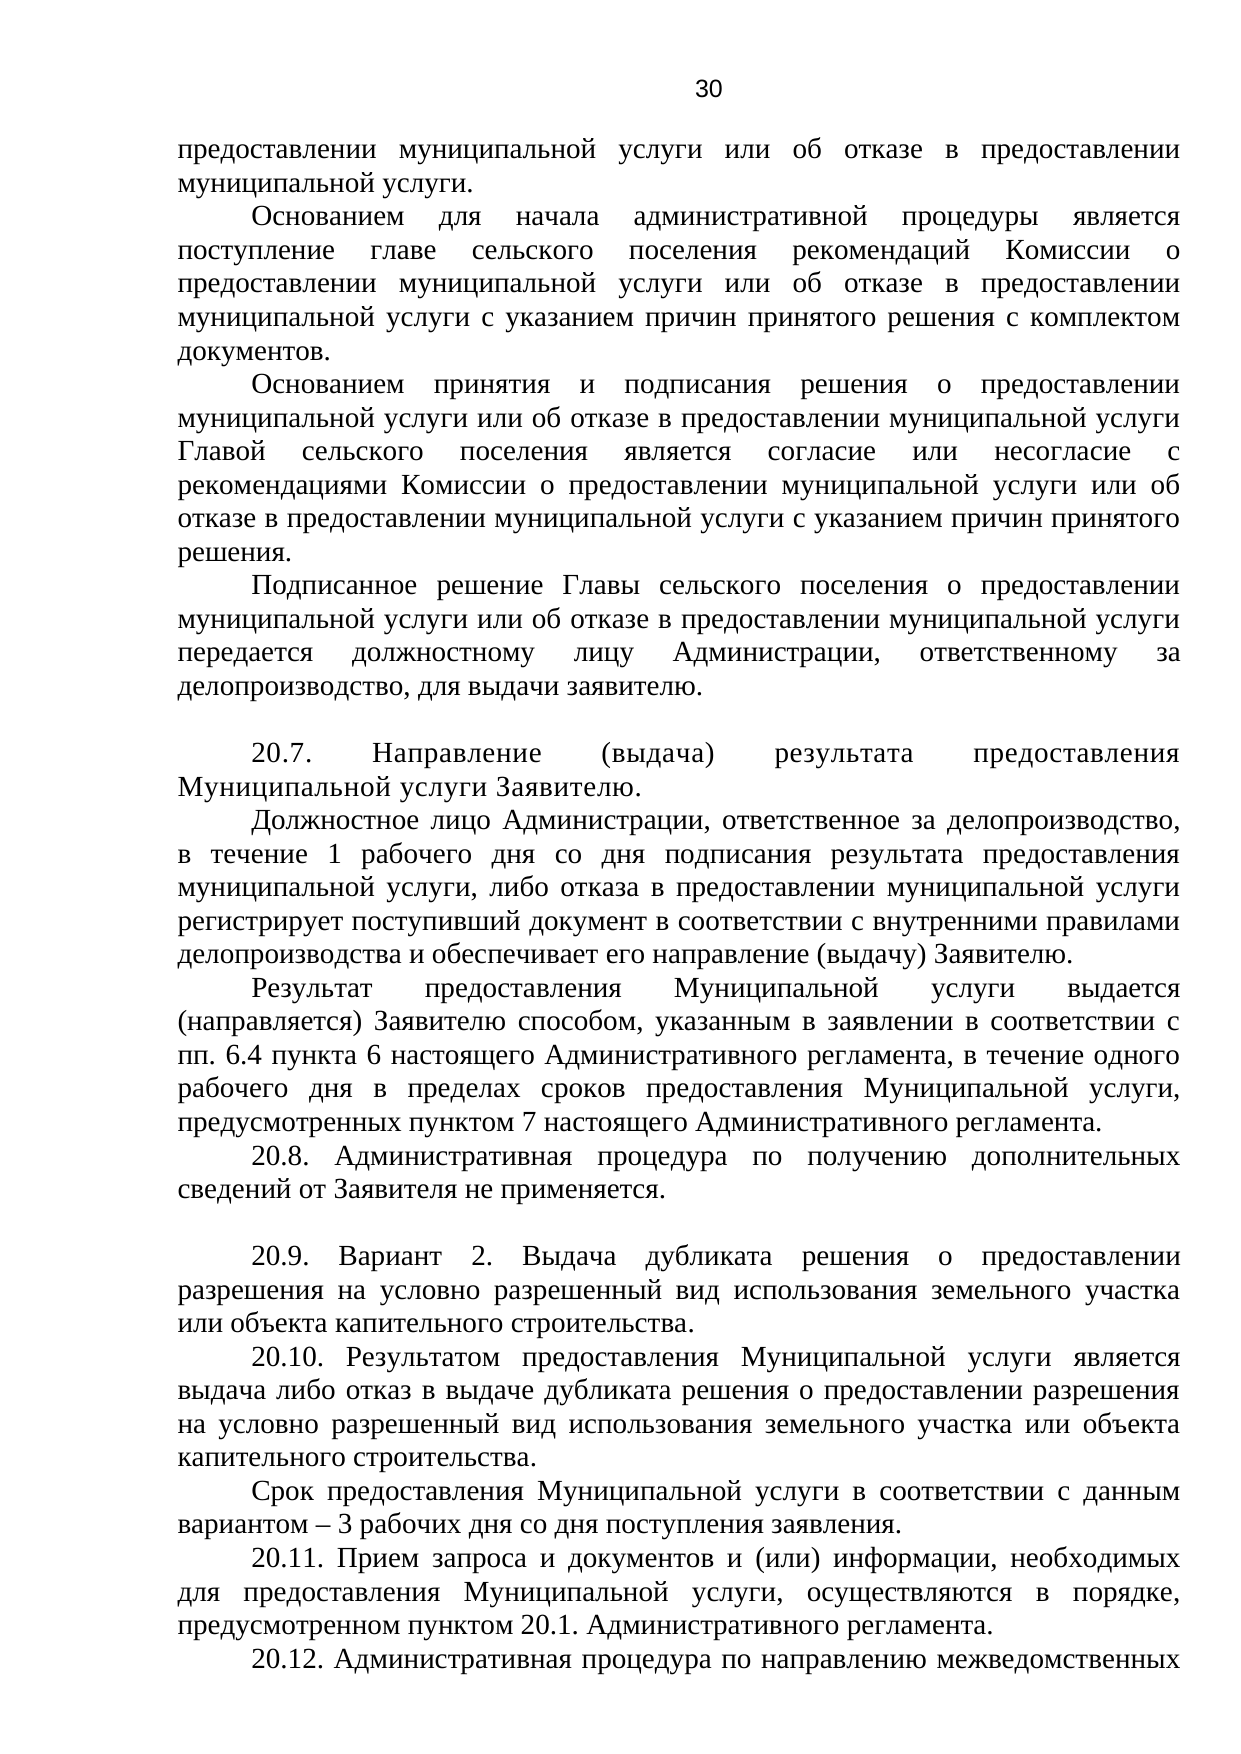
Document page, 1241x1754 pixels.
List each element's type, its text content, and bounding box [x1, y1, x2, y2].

text Должностное лицо Администрации, ответственное за делопроизводство, в течение 1 рабочего дня со дня подписания результата предоставления муниципальной услуги, либо отказа в предоставлении муниципальной услуги регистрирует поступивший документ в соответствии с внутренними правилами делопроизводства и обеспечивает его направление (выдачу) Заявителю. [177, 802, 1181, 970]
text Подписанное решение Главы сельского поселения о предоставлении муниципальной услуги или об отказе в предоставлении муниципальной услуги передается должностному лицу Администрации, ответственному за делопроизводство, для выдачи заявителю. [177, 567, 1181, 702]
text Срок предоставления Муниципальной услуги в соответствии с данным вариантом – 3 рабочих дня со дня поступления заявления. [177, 1473, 1181, 1540]
text 20.11. Прием запроса и документов и (или) информации, необходимых для предоставления Муниципальной услуги, осуществляются в порядке, предусмотренном пунктом 20.1. Административного регламента. [177, 1540, 1181, 1641]
text 20.8. Административная процедура по получению дополнительных сведений от Заявителя не применяется. [177, 1138, 1181, 1205]
text Основанием для начала административной процедуры является поступление главе сельского поселения рекомендаций Комиссии о предоставлении муниципальной услуги или об отказе в предоставлении муниципальной услуги с указанием причин принятого решения с комплектом документов. [177, 198, 1181, 366]
text Результат предоставления Муниципальной услуги выдается (направляется) Заявителю способом, указанным в заявлении в соответствии с пп. 6.4 пункта 6 настоящего Административного регламента, в течение одного рабочего дня в пределах сроков предоставления Муниципальной услуги, предусмотренных пунктом 7 настоящего Административного регламента. [177, 970, 1181, 1138]
text Основанием принятия и подписания решения о предоставлении муниципальной услуги или об отказе в предоставлении муниципальной услуги Главой сельского поселения является согласие или несогласие с рекомендациями Комиссии о предоставлении муниципальной услуги или об отказе в предоставлении муниципальной услуги с указанием причин принятого решения. [177, 366, 1181, 567]
text 20.10. Результатом предоставления Муниципальной услуги является выдача либо отказ в выдаче дубликата решения о предоставлении разрешения на условно разрешенный вид использования земельного участка или объекта капительного строительства. [177, 1339, 1181, 1473]
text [177, 1641, 1181, 1674]
text 20.9. Вариант 2. Выдача дубликата решения о предоставлении разрешения на условно разрешенный вид использования земельного участка или объекта капительного строительства. [177, 1238, 1181, 1339]
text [177, 131, 1181, 198]
text 20.7. Направление (выдача) результата предоставления Муниципальной услуги Заявителю. [177, 735, 1181, 802]
